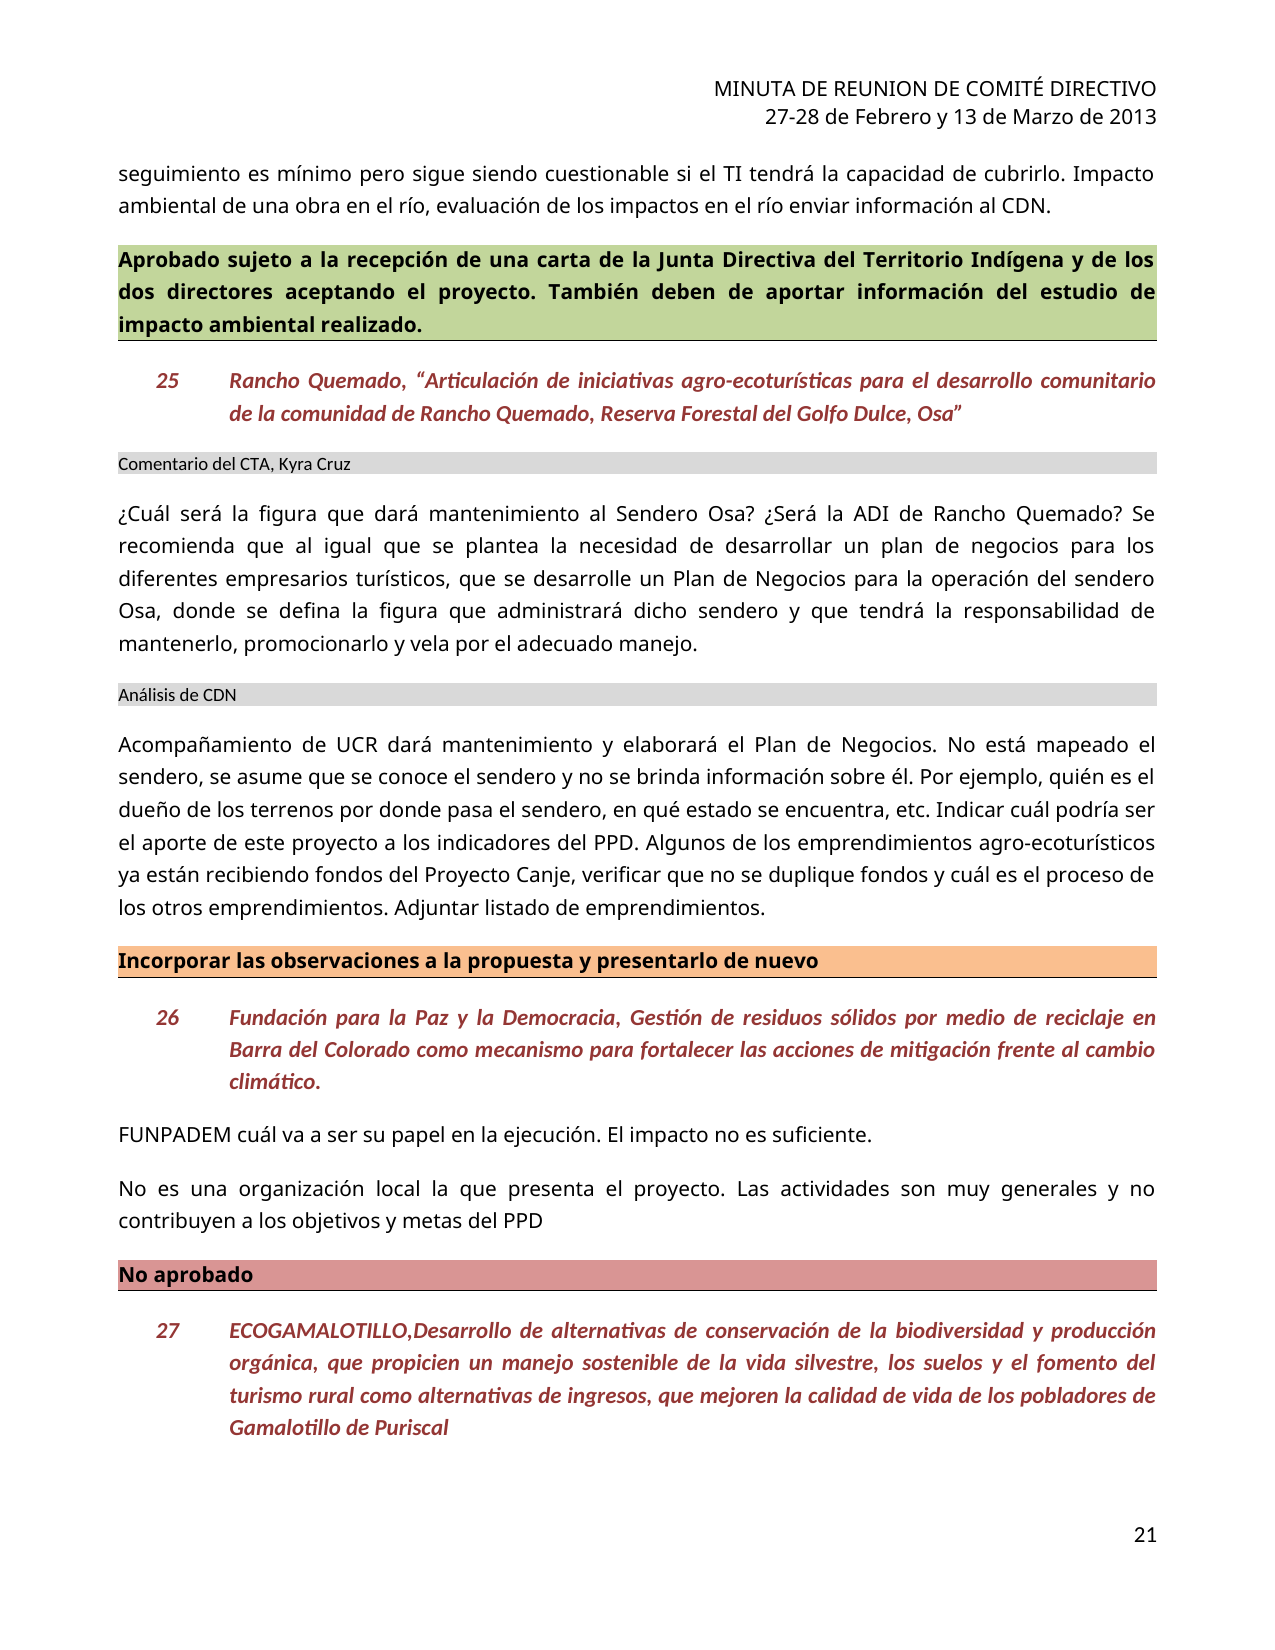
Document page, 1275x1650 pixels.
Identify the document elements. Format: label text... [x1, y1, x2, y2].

text Acompañamiento de UCR dará mantenimiento y elaborará el Plan de Negocios. No está mapeado el sendero, se asume que se conoce el sendero y no se brinda información sobre él. Por ejemplo, quién es el dueño de los terrenos por donde pasa el sendero, en qué estado se encuentra, etc. Indicar cuál podría ser el aporte de este proyecto a los indicadores del PPD. Algunos de los emprendimientos agro-ecoturísticos ya están recibiendo fondos del Proyecto Canje, verificar que no se duplique fondos y cuál es el proceso de los otros emprendimientos. Adjuntar listado de emprendimientos. [118, 730, 1157, 921]
list Rancho Quemado, “Articulación de iniciativas agro-ecoturísticas para el desarrollo comunitario de la comunidad de Rancho Quemado, Reserva Forestal del Golfo Dulce, Osa” [156, 366, 1157, 427]
list ECOGAMALOTILLO, Desarrollo de alternativas de conservación de la biodiversidad y producción orgánica, que propicien un manejo sostenible de la vida silvestre, los suelos y el fomento del turismo rural como alternativas de ingresos, que mejoren la calidad de vida de los pobladores de Gamalotillo de Puriscal [156, 1316, 1157, 1441]
text ¿Cuál será la figura que dará mantenimiento al Sendero Osa? ¿Será la ADI de Rancho Quemado? Se recomienda que al igual que se plantea la necesidad de desarrollar un plan de negocios para los diferentes empresarios turísticos, que se desarrolle un Plan de Negocios para la operación del sendero Osa, donde se defina la figura que administrará dicho sendero y que tendrá la responsabilidad de mantenerlo, promocionarlo y vela por el adecuado manejo. [118, 499, 1157, 658]
list Fundación para la Paz y la Democracia, Gestión de residuos sólidos por medio de reciclaje en Barra del Colorado como mecanismo para fortalecer las acciones de mitigación frente al cambio climático. [156, 1003, 1157, 1095]
text Análisis de CDN [118, 683, 1157, 706]
text No es una organización local la que presenta el proyecto. Las actividades son muy generales y no contribuyen a los objetivos y metas del PPD [118, 1174, 1157, 1235]
text Comentario del CTA, Kyra Cruz [118, 452, 1157, 474]
text No aprobado [118, 1260, 1157, 1290]
text Aprobado sujeto a la recepción de una carta de la Junta Directiva del Territorio Indígena y de los dos directores aceptando el proyecto. También deben de aportar información del estudio de impacto ambiental realizado. [118, 245, 1157, 340]
text FUNPADEM cuál va a ser su papel en la ejecución. El impacto no es suficiente. [118, 1120, 1157, 1149]
text Incorporar las observaciones a la propuesta y presentarlo de nuevo [118, 946, 1157, 977]
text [118, 159, 1157, 220]
